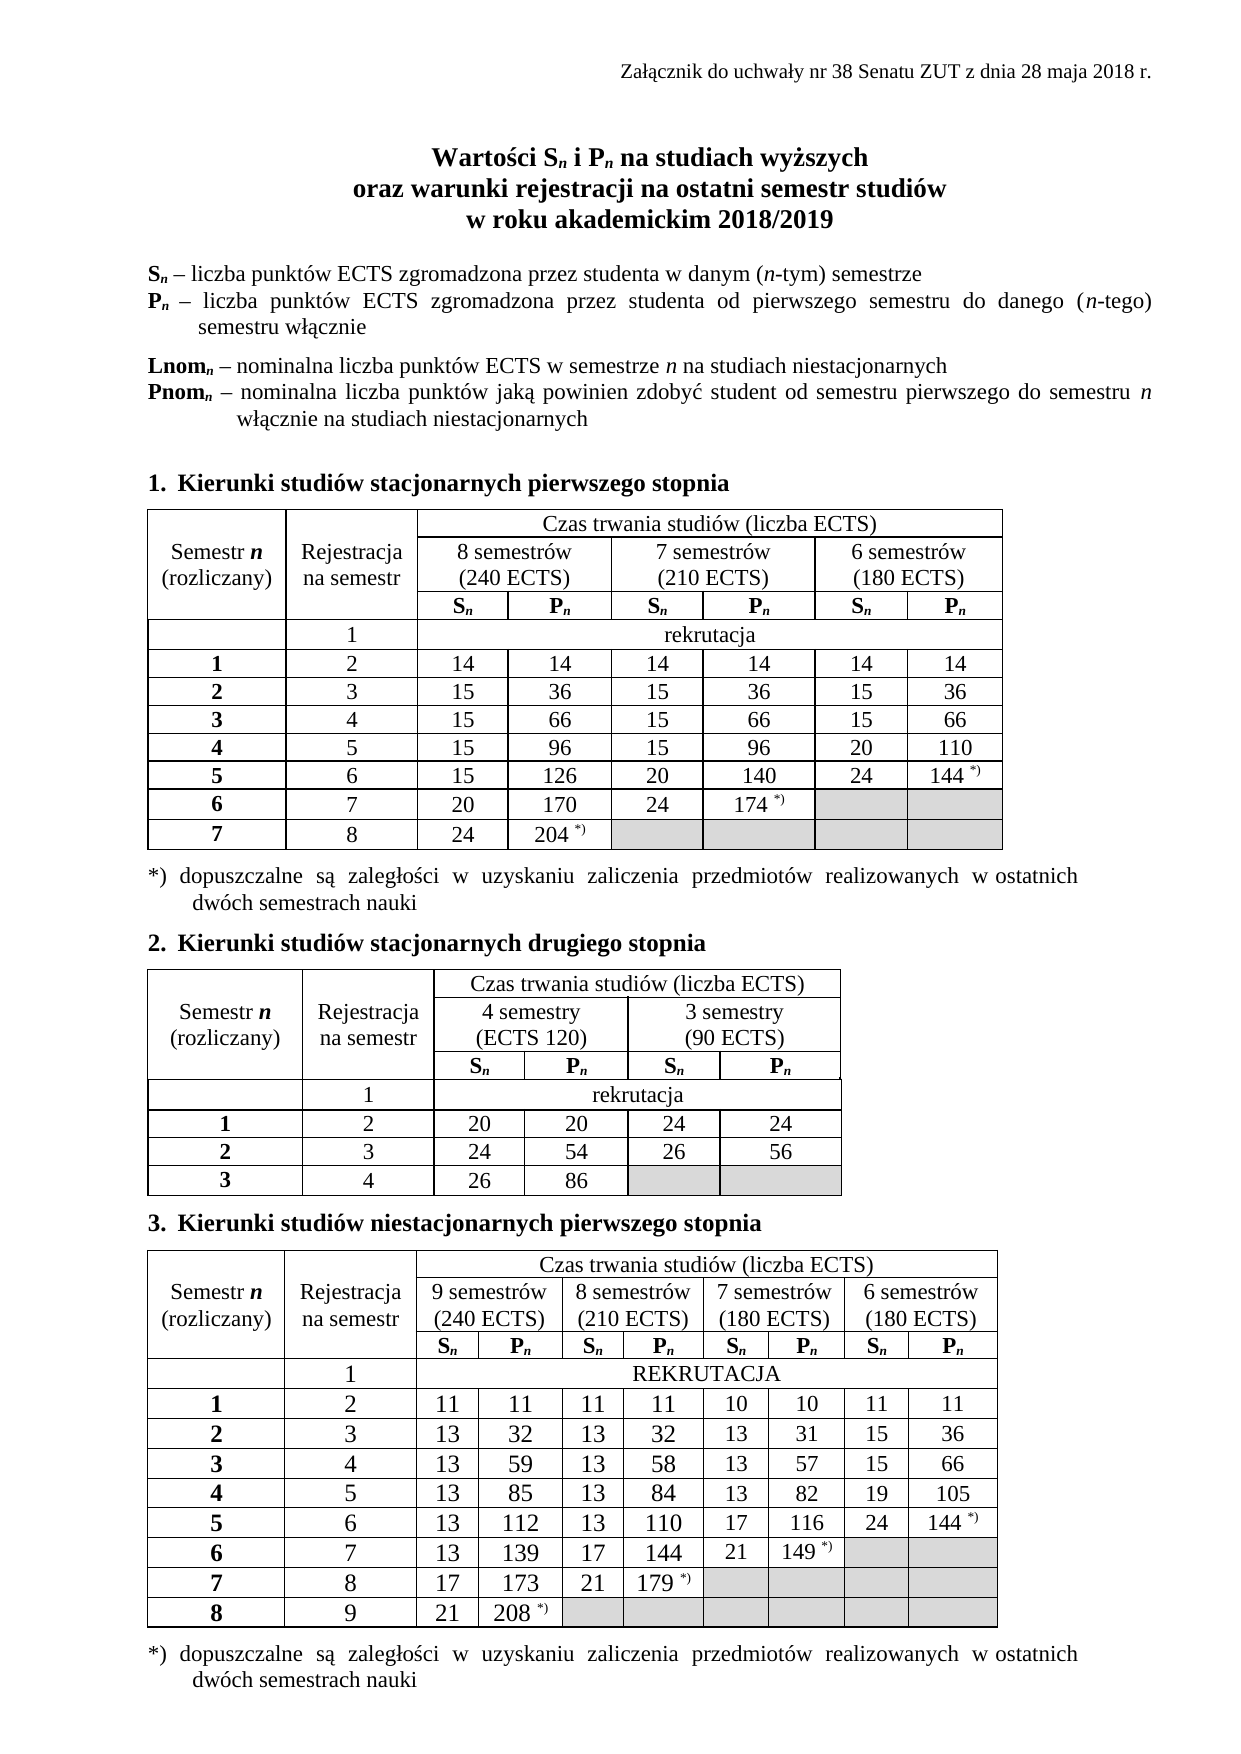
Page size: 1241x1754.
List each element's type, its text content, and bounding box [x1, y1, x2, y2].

table_cell 24 [435, 1138, 524, 1165]
table_cell 13 [563, 1479, 623, 1507]
table_cell 66 [908, 706, 1002, 732]
table_cell [148, 1359, 284, 1388]
table_cell 13 [417, 1538, 478, 1567]
table_cell 1 [287, 620, 417, 649]
table_cell 173 [479, 1568, 562, 1597]
table_header Czas trwania studiów (liczba ECTS) [418, 510, 1002, 536]
table_cell Pn [908, 592, 1002, 618]
table_cell 11 [479, 1389, 562, 1418]
table_cell [704, 1598, 768, 1626]
table_cell 4 [303, 1166, 433, 1195]
table_cell 144 *) [909, 1508, 997, 1537]
table_cell [908, 790, 1002, 819]
table_cell 66 [704, 706, 814, 732]
table_cell 13 [563, 1419, 623, 1448]
table_cell 11 [909, 1389, 997, 1418]
table_cell [908, 820, 1002, 849]
table_cell 10 [704, 1389, 768, 1418]
table_cell [845, 1538, 908, 1567]
table_header Semestr n (rozliczany) [148, 1251, 284, 1358]
table_cell 149 *) [769, 1538, 844, 1567]
table_cell 7 [287, 790, 417, 819]
table_cell 3 [148, 1449, 284, 1477]
table_cell 4 [148, 1479, 284, 1507]
table_cell Sn [563, 1332, 623, 1358]
text Sn – liczba punktów ECTS zgromadzona przez studenta w danym (n-tym) semestrze [148, 260, 1152, 287]
table_cell 31 [769, 1419, 844, 1448]
table_cell 15 [612, 678, 702, 704]
table_cell 208 *) [479, 1598, 562, 1626]
table_cell 21 [704, 1538, 768, 1567]
table_cell 14 [612, 650, 702, 677]
table_cell 14 [509, 650, 611, 677]
table_cell 6 semestrów (180 ECTS) [816, 538, 1002, 591]
table_cell 15 [418, 762, 507, 788]
table_cell [909, 1598, 997, 1626]
table_cell 14 [816, 650, 907, 677]
table_cell [816, 820, 907, 849]
table_cell [704, 1568, 768, 1597]
text Pnomn – nominalna liczba punktów jaką powinien zdobyć student od semestru pierwszego do semestru n włącznie na studiach niestacjonarnych [148, 378, 1152, 431]
table_cell 3 [287, 678, 417, 704]
table_cell [845, 1568, 908, 1597]
table_cell [816, 790, 907, 819]
table_cell 15 [418, 706, 507, 732]
table_cell 8 semestrów (240 ECTS) [418, 538, 611, 591]
table_cell Pn [704, 592, 814, 618]
text Lnomn – nominalna liczba punktów ECTS w semestrze n na studiach niestacjonarnych [148, 352, 1152, 378]
table_cell 4 [287, 706, 417, 732]
table_cell 19 [845, 1479, 908, 1507]
table_cell 7 semestrów (210 ECTS) [612, 538, 814, 591]
table_cell 112 [479, 1508, 562, 1537]
table_cell 140 [704, 762, 814, 788]
table_cell 7 semestrów (180 ECTS) [704, 1278, 844, 1331]
table_cell 21 [417, 1598, 478, 1626]
table_cell 24 [721, 1111, 841, 1137]
text w roku akademickim 2018/2019 [148, 203, 1152, 234]
table_cell [704, 820, 814, 849]
table_cell Pn [769, 1332, 844, 1358]
table_cell 204 *) [509, 820, 611, 849]
table_cell 13 [704, 1419, 768, 1448]
table_cell 11 [563, 1389, 623, 1418]
table_cell 58 [624, 1449, 703, 1477]
table_cell [149, 1080, 302, 1109]
table_cell 1 [303, 1080, 433, 1109]
table_cell 5 [148, 1508, 284, 1537]
table_cell 11 [845, 1389, 908, 1418]
table_cell 13 [563, 1449, 623, 1477]
table_header Rejestracja na semestr [285, 1251, 416, 1358]
table_cell 24 [418, 820, 507, 849]
table_cell 84 [624, 1479, 703, 1507]
table_header Semestr n (rozliczany) [148, 510, 285, 618]
table_cell [624, 1598, 703, 1626]
table_cell 6 semestrów (180 ECTS) [845, 1278, 997, 1331]
table_cell 5 [149, 762, 285, 788]
table_cell 126 [509, 762, 611, 788]
table_cell 1 [285, 1359, 416, 1388]
text Wartości Sn i Pn na studiach wyższych [148, 141, 1152, 172]
table_cell 8 [148, 1598, 284, 1626]
table_cell [909, 1568, 997, 1597]
table_cell Sn [417, 1332, 478, 1358]
table_cell 36 [909, 1419, 997, 1448]
table_cell 110 [908, 734, 1002, 760]
table_cell Pn [721, 1052, 840, 1078]
table_cell [909, 1538, 997, 1567]
table_cell 9 semestrów (240 ECTS) [417, 1278, 562, 1331]
table_cell [149, 620, 285, 649]
table_cell 110 [624, 1508, 703, 1537]
table_cell 17 [704, 1508, 768, 1537]
table_cell 6 [285, 1508, 416, 1537]
table_cell 96 [509, 734, 611, 760]
text *) dopuszczalne są zaległości w uzyskaniu zaliczenia przedmiotów realizowanych w ostatnich dwóch semestrach nauki [148, 1640, 1078, 1693]
table_cell 13 [563, 1508, 623, 1537]
table_cell 54 [525, 1138, 627, 1165]
table_cell 15 [612, 734, 702, 760]
table_cell 36 [704, 678, 814, 704]
text Załącznik do uchwały nr 38 Senatu ZUT z dnia 28 maja 2018 r. [369, 59, 1152, 83]
table_cell Pn [509, 592, 611, 618]
table_cell 15 [816, 706, 907, 732]
table_cell [629, 1166, 719, 1195]
table_cell 57 [769, 1449, 844, 1477]
table_cell 2 [149, 1138, 302, 1165]
table_cell 5 [285, 1479, 416, 1507]
table_cell 2 [287, 650, 417, 677]
table_cell 170 [509, 790, 611, 819]
table_cell 20 [435, 1111, 524, 1137]
table_cell [845, 1598, 908, 1626]
table_cell Pn [525, 1052, 627, 1078]
table_cell 5 [287, 734, 417, 760]
table_cell 13 [417, 1449, 478, 1477]
table_cell [563, 1598, 623, 1626]
table_cell 179 *) [624, 1568, 703, 1597]
table_cell 9 [285, 1598, 416, 1626]
table_cell 11 [417, 1389, 478, 1418]
table_cell 144 *) [908, 762, 1002, 788]
table_cell 85 [479, 1479, 562, 1507]
table_cell 1 [149, 650, 285, 677]
table_cell 10 [769, 1389, 844, 1418]
table_cell 2 [303, 1111, 433, 1137]
table_cell [769, 1598, 844, 1626]
table_cell Sn [612, 592, 702, 618]
table_cell 2 [149, 678, 285, 704]
table_cell 3 semestry (90 ECTS) [629, 998, 840, 1051]
table_cell 86 [525, 1166, 627, 1195]
table_cell [769, 1568, 844, 1597]
table_cell 3 [149, 706, 285, 732]
text oraz warunki rejestracji na ostatni semestr studiów [148, 172, 1152, 203]
table_cell 15 [845, 1449, 908, 1477]
table_cell 174 *) [704, 790, 814, 819]
table_cell 24 [845, 1508, 908, 1537]
table_cell 15 [816, 678, 907, 704]
table_cell 66 [909, 1449, 997, 1477]
table_cell 20 [816, 734, 907, 760]
table_cell Sn [845, 1332, 908, 1358]
table_cell 14 [704, 650, 814, 677]
table_cell 4 semestry (ECTS 120) [435, 998, 627, 1051]
table_header Rejestracja na semestr [303, 970, 433, 1078]
table_cell 15 [418, 678, 507, 704]
table_cell Pn [909, 1332, 997, 1358]
table_cell 1 [148, 1389, 284, 1418]
table_cell 144 [624, 1538, 703, 1567]
table_cell 17 [563, 1538, 623, 1567]
table_cell 6 [148, 1538, 284, 1567]
table_cell 7 [285, 1538, 416, 1567]
table_cell 7 [149, 820, 285, 849]
table_cell 56 [721, 1138, 841, 1165]
table_cell 8 [287, 820, 417, 849]
table_cell 2 [148, 1419, 284, 1448]
table_cell rekrutacja [435, 1080, 841, 1109]
table_cell 32 [624, 1419, 703, 1448]
table_cell Pn [624, 1332, 703, 1358]
table_cell rekrutacja [418, 620, 1002, 649]
text *) dopuszczalne są zaległości w uzyskaniu zaliczenia przedmiotów realizowanych w ostatnich dwóch semestrach nauki [148, 862, 1078, 915]
table_cell 3 [285, 1419, 416, 1448]
table_header Rejestracja na semestr [287, 510, 417, 618]
table_cell 8 [285, 1568, 416, 1597]
table_cell 116 [769, 1508, 844, 1537]
table_cell 1 [149, 1111, 302, 1137]
table_cell 24 [816, 762, 907, 788]
table_cell Sn [418, 592, 507, 618]
table_cell 20 [525, 1111, 627, 1137]
list Kierunki studiów stacjonarnych drugiego stopnia [148, 928, 1152, 956]
table_cell 4 [149, 734, 285, 760]
table_cell 26 [629, 1138, 719, 1165]
table_cell 26 [435, 1166, 524, 1195]
table_cell 36 [908, 678, 1002, 704]
table_cell Pn [479, 1332, 562, 1358]
table_cell 6 [287, 762, 417, 788]
table_cell REKRUTACJA [417, 1359, 997, 1388]
table_cell 21 [563, 1568, 623, 1597]
table_cell 32 [479, 1419, 562, 1448]
table_cell 20 [612, 762, 702, 788]
table_cell Sn [629, 1052, 719, 1078]
table_cell 11 [624, 1389, 703, 1418]
table_cell 24 [629, 1111, 719, 1137]
table_cell 13 [417, 1508, 478, 1537]
table_cell 14 [908, 650, 1002, 677]
table_cell 82 [769, 1479, 844, 1507]
table_cell 13 [417, 1419, 478, 1448]
table_cell 14 [418, 650, 507, 677]
table_cell Sn [435, 1052, 524, 1078]
table_cell 15 [845, 1419, 908, 1448]
table_cell 139 [479, 1538, 562, 1567]
table_header Czas trwania studiów (liczba ECTS) [417, 1251, 997, 1277]
table_header Czas trwania studiów (liczba ECTS) [435, 970, 840, 996]
table_cell 2 [285, 1389, 416, 1418]
table_cell 66 [509, 706, 611, 732]
table_cell [721, 1166, 841, 1195]
text Pn – liczba punktów ECTS zgromadzona przez studenta od pierwszego semestru do danego (n-tego) semestru włącznie [148, 287, 1152, 339]
table_cell Sn [816, 592, 907, 618]
list Kierunki studiów niestacjonarnych pierwszego stopnia [148, 1208, 1152, 1237]
table_cell 17 [417, 1568, 478, 1597]
table_cell 3 [149, 1166, 302, 1195]
table_cell 6 [149, 790, 285, 819]
table_cell Sn [704, 1332, 768, 1358]
table_cell 20 [418, 790, 507, 819]
table_cell 59 [479, 1449, 562, 1477]
table_cell 8 semestrów (210 ECTS) [563, 1278, 703, 1331]
table_header Semestr n (rozliczany) [148, 970, 302, 1078]
table_cell 13 [704, 1449, 768, 1477]
table_cell 96 [704, 734, 814, 760]
table_cell 24 [612, 790, 702, 819]
table_cell 15 [612, 706, 702, 732]
table_cell 105 [909, 1479, 997, 1507]
table_cell 13 [704, 1479, 768, 1507]
table_cell [612, 820, 702, 849]
table_cell 13 [417, 1479, 478, 1507]
table_cell 36 [509, 678, 611, 704]
table_cell 4 [285, 1449, 416, 1477]
table_cell 15 [418, 734, 507, 760]
table_cell 3 [303, 1138, 433, 1165]
table_cell 7 [148, 1568, 284, 1597]
list Kierunki studiów stacjonarnych pierwszego stopnia [148, 468, 1152, 496]
